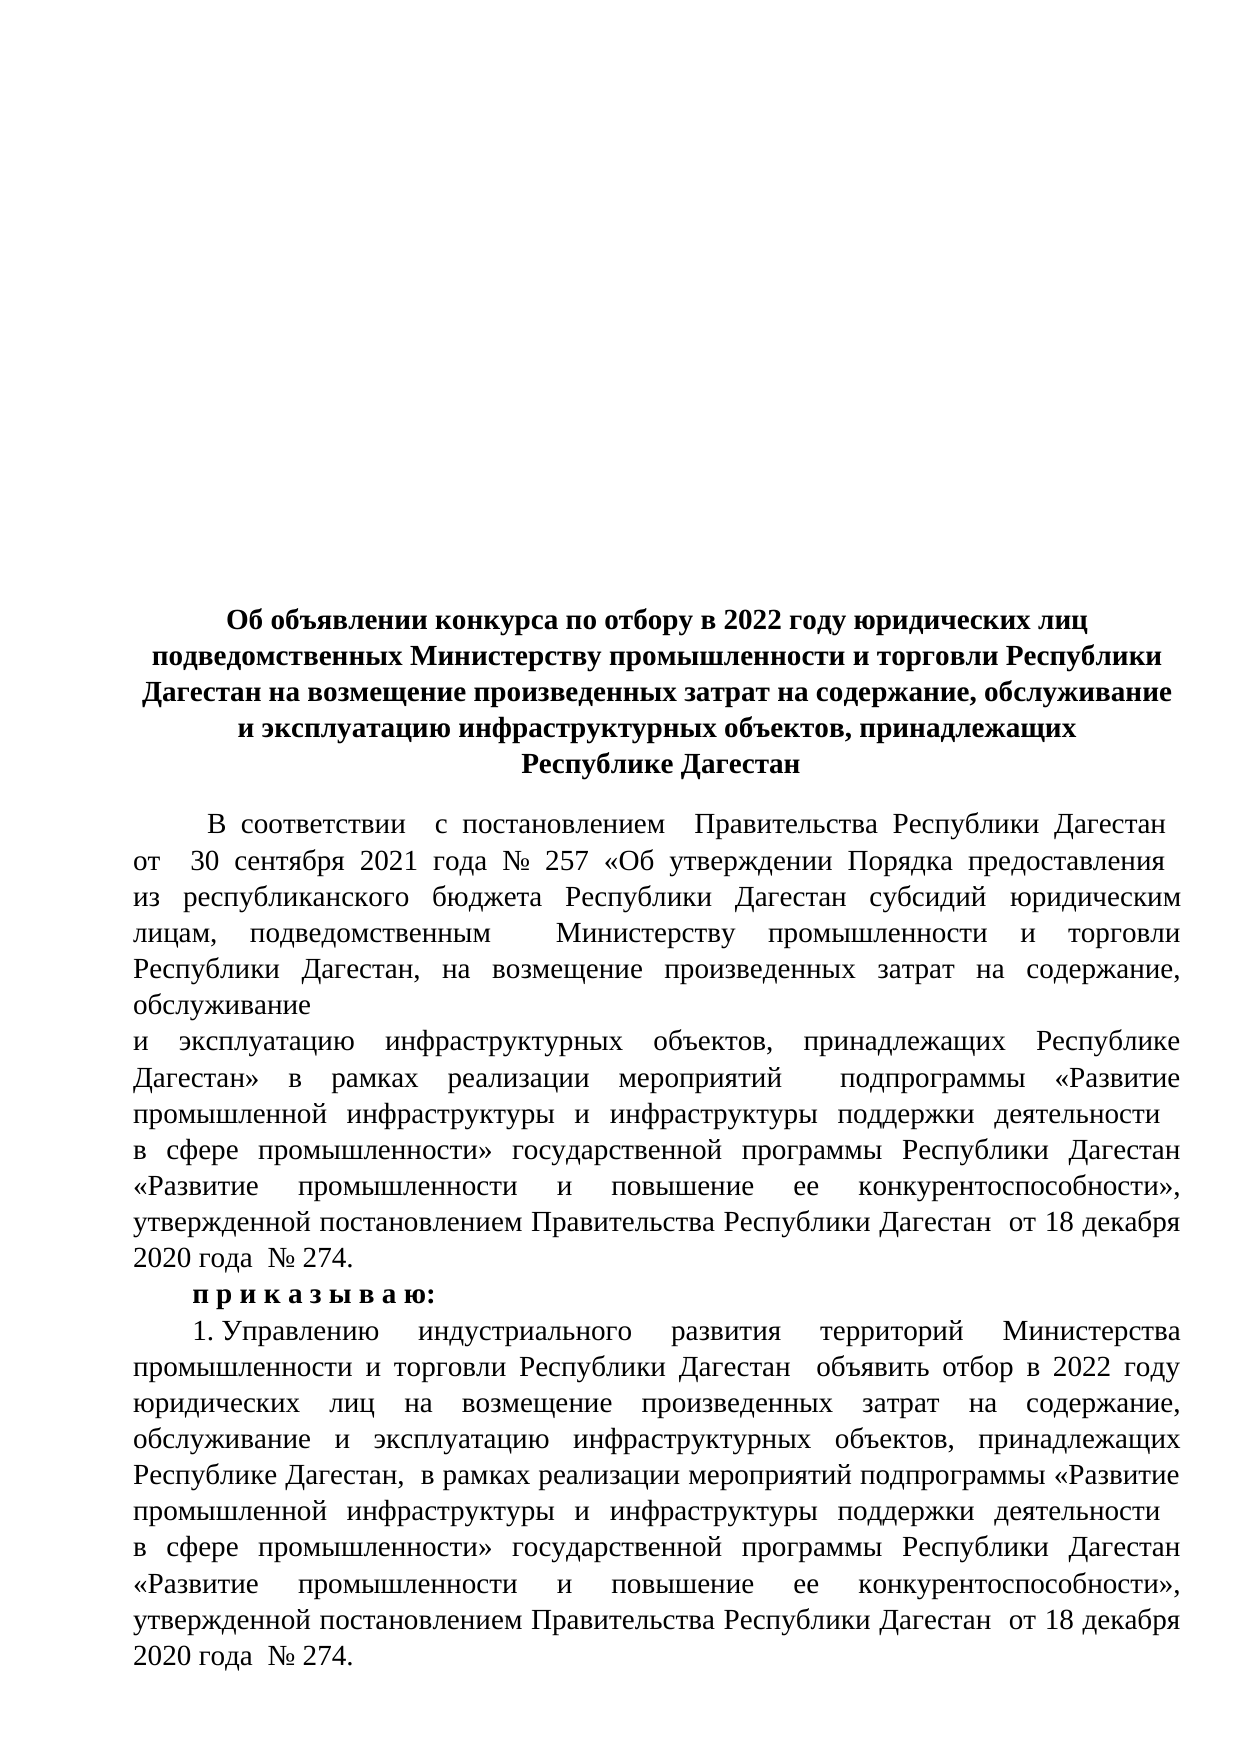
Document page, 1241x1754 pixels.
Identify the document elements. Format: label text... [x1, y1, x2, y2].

text 1. Управлению индустриального развития территорий Министерства промышленности и торговли Республики Дагестан объявить отбор в 2022 году юридических лиц на возмещение произведенных затрат на содержание, обслуживание и эксплуатацию инфраструктурных объектов, принадлежащих Республике Дагестан, в рамках реализации мероприятий подпрограммы «Развитие промышленной инфраструктуры и инфраструктуры поддержки деятельности в сфере промышленности» государственной программы Республики Дагестан «Развитие промышленности и повышение ее конкурентоспособности», утвержденной постановлением Правительства Республики Дагестан от 18 декабря 2020 года № 274. [133, 1313, 1181, 1672]
text Об объявлении конкурса по отбору в 2022 году юридических лиц подведомственных Министерству промышленности и торговли Республики Дагестан на возмещение произведенных затрат на содержание, обслуживание и эксплуатацию инфраструктурных объектов, принадлежащих [133, 602, 1181, 744]
text Республике Дагестан [133, 747, 1181, 780]
text В соответствии с постановлением Правительства Республики Дагестан от 30 сентября 2021 года № 257 «Об утверждении Порядка предоставления из республиканского бюджета Республики Дагестан субсидий юридическим лицам, подведомственным Министерству промышленности и торговли Республики Дагестан, на возмещение произведенных затрат на содержание, обслуживание и эксплуатацию инфраструктурных объектов, принадлежащих Республике Дагестан» в рамках реализации мероприятий подпрограммы «Развитие промышленной инфраструктуры и инфраструктуры поддержки деятельности в сфере промышленности» государственной программы Республики Дагестан «Развитие промышленности и повышение ее конкурентоспособности», утвержденной постановлением Правительства Республики Дагестан от 18 декабря 2020 года № 274. [133, 807, 1181, 1274]
text п р и к а з ы в а ю: [133, 1277, 1181, 1310]
